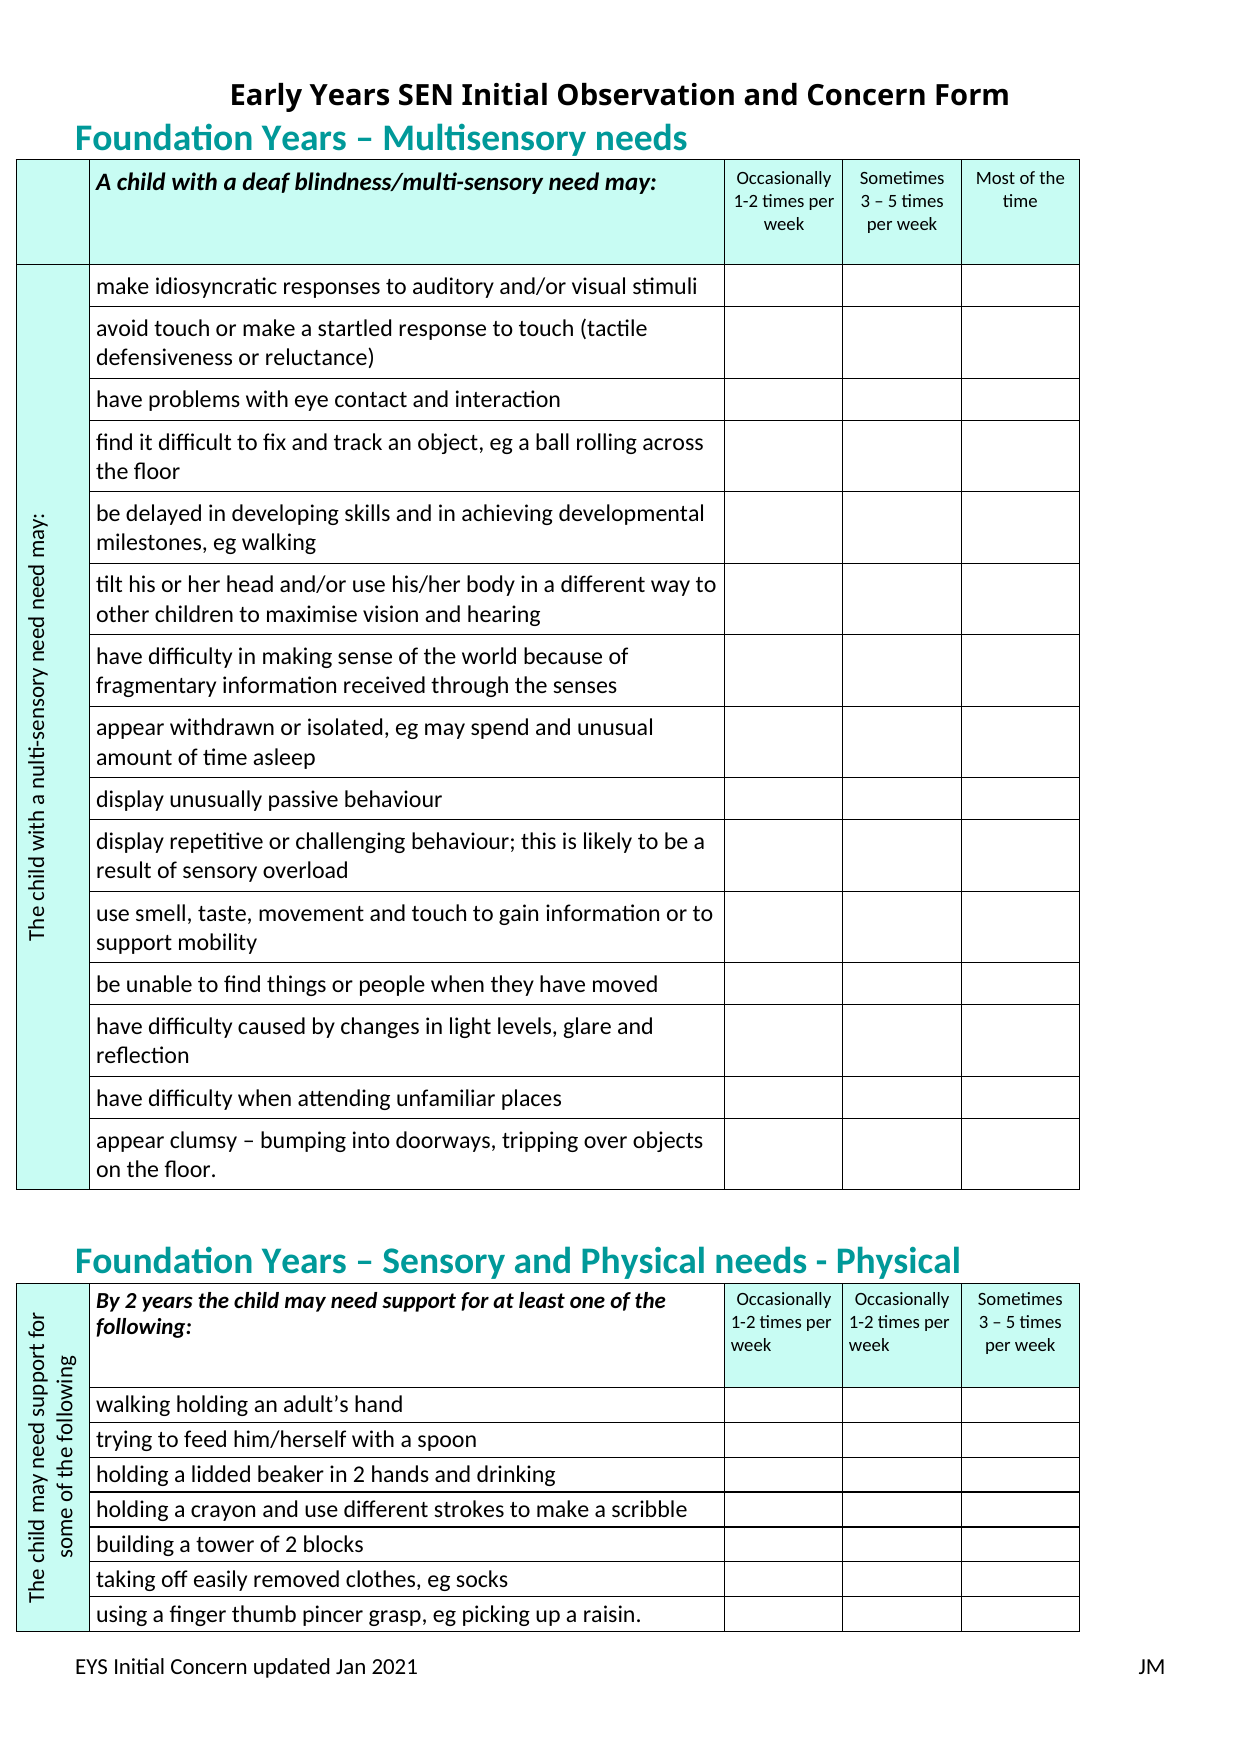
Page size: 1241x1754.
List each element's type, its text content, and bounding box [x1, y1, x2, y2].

table_cell [725, 564, 842, 634]
table_header By 2 years the child may need support for at least one of the following: [90, 1284, 724, 1387]
table_cell [843, 1077, 961, 1118]
table_cell [962, 707, 1079, 777]
table_cell using a finger thumb pincer grasp, eg picking up a raisin. [90, 1597, 724, 1631]
table_cell [725, 1597, 842, 1631]
table_cell [962, 379, 1079, 420]
table_cell [843, 1562, 961, 1596]
table_cell [725, 635, 842, 706]
table_cell [962, 1077, 1079, 1118]
table_cell [725, 963, 842, 1004]
table_header Occasionally 1-2 times per week [843, 1284, 961, 1387]
table_cell walking holding an adult’s hand [90, 1388, 724, 1422]
table_cell [725, 1423, 842, 1457]
table_cell [962, 1119, 1079, 1189]
table_cell find it difficult to fix and track an object, eg a ball rolling across the floor [90, 421, 724, 491]
table_header Occasionally 1-2 times per week [725, 1284, 842, 1387]
table_cell [843, 778, 961, 819]
table_cell [962, 564, 1079, 634]
table_cell [843, 892, 961, 962]
table_cell [725, 307, 842, 377]
table_cell have difficulty in making sense of the world because of fragmentary information received through the senses [90, 635, 724, 706]
table_cell [962, 421, 1079, 491]
table_cell [843, 492, 961, 563]
table_header Sometimes 3 – 5 times per week [962, 1284, 1079, 1387]
table_cell have difficulty caused by changes in light levels, glare and reflection [90, 1005, 724, 1076]
table_cell [843, 963, 961, 1004]
table_cell [725, 492, 842, 563]
table_cell [962, 265, 1079, 306]
subtitle Foundation Years – Multisensory needs [75, 113, 1165, 159]
table_cell trying to feed him/herself with a spoon [90, 1423, 724, 1457]
table_cell make idiosyncratic responses to auditory and/or visual stimuli [90, 265, 724, 306]
table_cell taking off easily removed clothes, eg socks [90, 1562, 724, 1596]
table_header [17, 160, 89, 264]
table_cell [843, 1119, 961, 1189]
table_cell display unusually passive behaviour [90, 778, 724, 819]
table_cell [843, 1458, 961, 1491]
table_cell [962, 307, 1079, 377]
table_cell [725, 421, 842, 491]
table_cell [725, 1119, 842, 1189]
table_cell [843, 379, 961, 420]
table_cell appear withdrawn or isolated, eg may spend and unusual amount of time asleep [90, 707, 724, 777]
table_cell have difficulty when attending unfamiliar places [90, 1077, 724, 1118]
table_cell [725, 820, 842, 891]
table_cell display repetitive or challenging behaviour; this is likely to be a result of sensory overload [90, 820, 724, 891]
table_cell be unable to find things or people when they have moved [90, 963, 724, 1004]
table_cell [962, 778, 1079, 819]
table_cell [843, 1423, 961, 1457]
table_cell [725, 1388, 842, 1422]
table_cell [725, 1005, 842, 1076]
table_cell [962, 635, 1079, 706]
table_cell [843, 707, 961, 777]
table_cell building a tower of 2 blocks [90, 1528, 724, 1561]
table_cell [843, 1528, 961, 1561]
table_cell [962, 1388, 1079, 1422]
subtitle Foundation Years – Sensory and Physical needs - Physical [75, 1237, 1165, 1283]
table_header The child may need support for some of the following [17, 1284, 89, 1631]
table_cell [843, 1597, 961, 1631]
table_cell [962, 963, 1079, 1004]
table_cell [843, 635, 961, 706]
table_cell [843, 564, 961, 634]
table_cell avoid touch or make a startled response to touch (tactile defensiveness or reluctance) [90, 307, 724, 377]
table_cell [725, 379, 842, 420]
table_cell [725, 1562, 842, 1596]
table_cell [725, 1458, 842, 1491]
table_cell [843, 265, 961, 306]
table_cell [962, 1562, 1079, 1596]
table_cell [962, 1423, 1079, 1457]
table_cell [962, 1597, 1079, 1631]
table_cell [843, 1005, 961, 1076]
table_cell [962, 820, 1079, 891]
table_header Occasionally 1-2 times per week [725, 160, 842, 264]
table_cell [962, 1493, 1079, 1526]
table_cell [725, 1493, 842, 1526]
table_cell [843, 1493, 961, 1526]
table_cell holding a lidded beaker in 2 hands and drinking [90, 1458, 724, 1491]
table_cell [962, 1005, 1079, 1076]
table_cell [725, 707, 842, 777]
table_cell [962, 1458, 1079, 1491]
table_cell use smell, taste, movement and touch to gain information or to support mobility [90, 892, 724, 962]
table_cell [725, 265, 842, 306]
table_cell [843, 421, 961, 491]
table_cell [725, 1528, 842, 1561]
table_cell [843, 1388, 961, 1422]
table_cell [725, 1077, 842, 1118]
table_cell The child with a nulti-sensory need need may: [17, 265, 89, 1189]
table_cell have problems with eye contact and interaction [90, 379, 724, 420]
table_header A child with a deaf blindness/multi-sensory need may: [90, 160, 724, 264]
table_cell be delayed in developing skills and in achieving developmental milestones, eg walking [90, 492, 724, 563]
table_cell [962, 892, 1079, 962]
table_cell [962, 492, 1079, 563]
table_cell appear clumsy – bumping into doorways, tripping over objects on the floor. [90, 1119, 724, 1189]
table_cell holding a crayon and use different strokes to make a scribble [90, 1493, 724, 1526]
table_cell [843, 307, 961, 377]
table_header Most of the time [962, 160, 1079, 264]
table_header Sometimes 3 – 5 times per week [843, 160, 961, 264]
table_cell [725, 892, 842, 962]
table_cell [725, 778, 842, 819]
table_cell [962, 1528, 1079, 1561]
table_cell tilt his or her head and/or use his/her body in a different way to other children to maximise vision and hearing [90, 564, 724, 634]
table_cell [843, 820, 961, 891]
